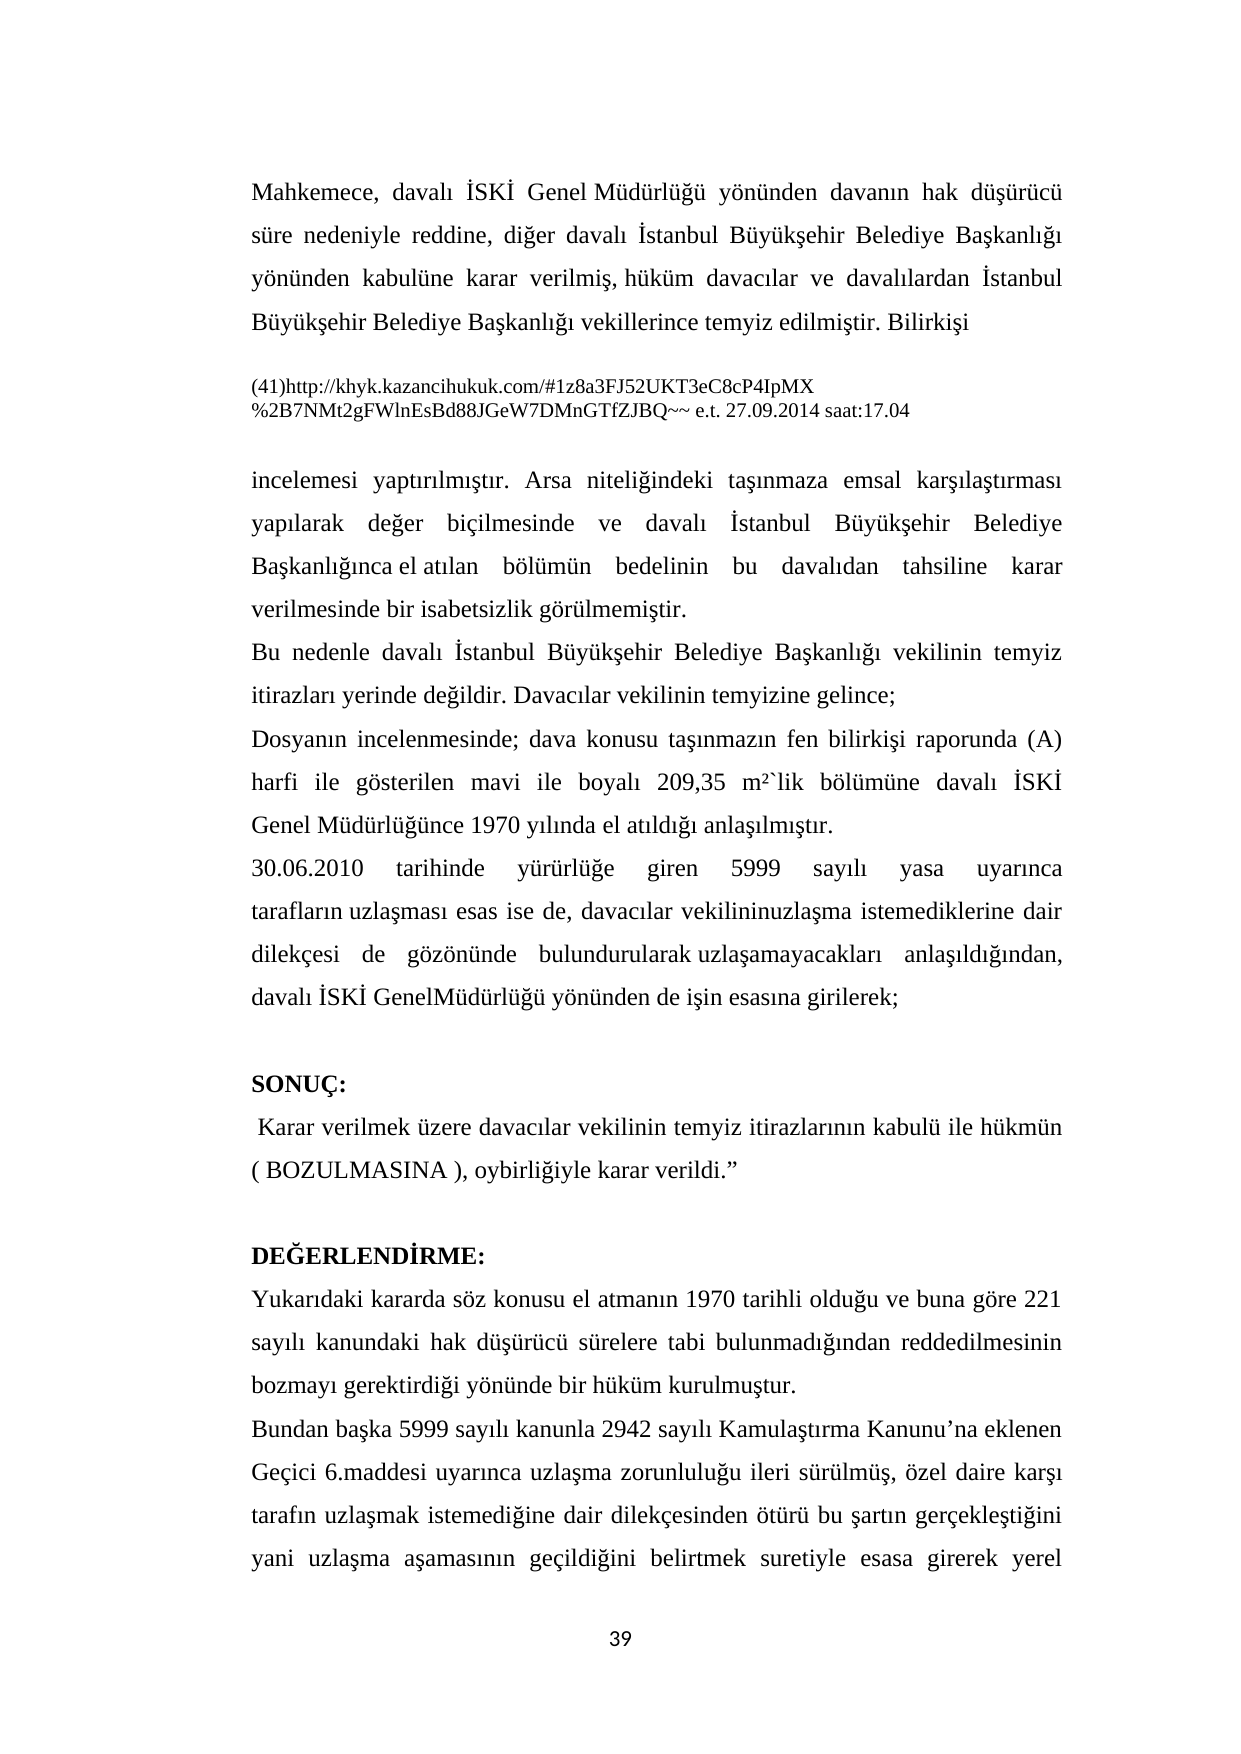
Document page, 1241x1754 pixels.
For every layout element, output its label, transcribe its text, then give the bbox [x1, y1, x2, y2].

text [251, 1414, 1063, 1572]
text Yukarıdaki kararda söz konusu el atmanın 1970 tarihli olduğu ve buna göre 221 sayılı kanundaki hak düşürücü sürelere tabi bulunmadığından reddedilmesinin bozmayı gerektirdiği yönünde bir hüküm kurulmuştur. [251, 1284, 1063, 1399]
text Mahkemece, davalı İSKİ Genel Müdürlüğü yönünden davanın hak düşürücü süre nedeniyle reddine, diğer davalı İstanbul Büyükşehir Belediye Başkanlığı yönünden kabulüne karar verilmiş, hüküm davacılar ve davalılardan İstanbul Büyükşehir Belediye Başkanlığı vekillerince temyiz edilmiştir. Bilirkişi [251, 177, 1063, 335]
text SONUÇ: [251, 1069, 1063, 1097]
text Karar verilmek üzere davacılar vekilinin temyiz itirazlarının kabulü ile hükmün ( BOZULMASINA ), oybirliğiyle karar verildi.” [251, 1112, 1063, 1184]
text 30.06.2010 tarihinde yürürlüğe giren 5999 sayılı yasa uyarınca tarafların uzlaşması esas ise de, davacılar vekilininuzlaşma istemediklerine dair dilekçesi de gözönünde bulundurularak uzlaşamayacakları anlaşıldığından, davalı İSKİ GenelMüdürlüğü yönünden de işin esasına girilerek; [251, 853, 1063, 1011]
text DEĞERLENDİRME: [251, 1241, 1063, 1270]
text Dosyanın incelenmesinde; dava konusu taşınmazın fen bilirkişi raporunda (A) harfi ile gösterilen mavi ile boyalı 209,35 m²`lik bölümüne davalı İSKİ Genel Müdürlüğünce 1970 yılında el atıldığı anlaşılmıştır. [251, 724, 1063, 839]
text (41)http://khyk.kazancihukuk.com/#1z8a3FJ52UKT3eC8cP4IpMX%2B7NMt2gFWlnEsBd88JGeW7DMnGTfZJBQ~~ e.t. 27.09.2014 saat:17.04 [251, 374, 1063, 422]
text Bu nedenle davalı İstanbul Büyükşehir Belediye Başkanlığı vekilinin temyiz itirazları yerinde değildir. Davacılar vekilinin temyizine gelince; [251, 637, 1063, 709]
text incelemesi yaptırılmıştır. Arsa niteliğindeki taşınmaza emsal karşılaştırması yapılarak değer biçilmesinde ve davalı İstanbul Büyükşehir Belediye Başkanlığınca el atılan bölümün bedelinin bu davalıdan tahsiline karar verilmesinde bir isabetsizlik görülmemiştir. [251, 465, 1063, 623]
